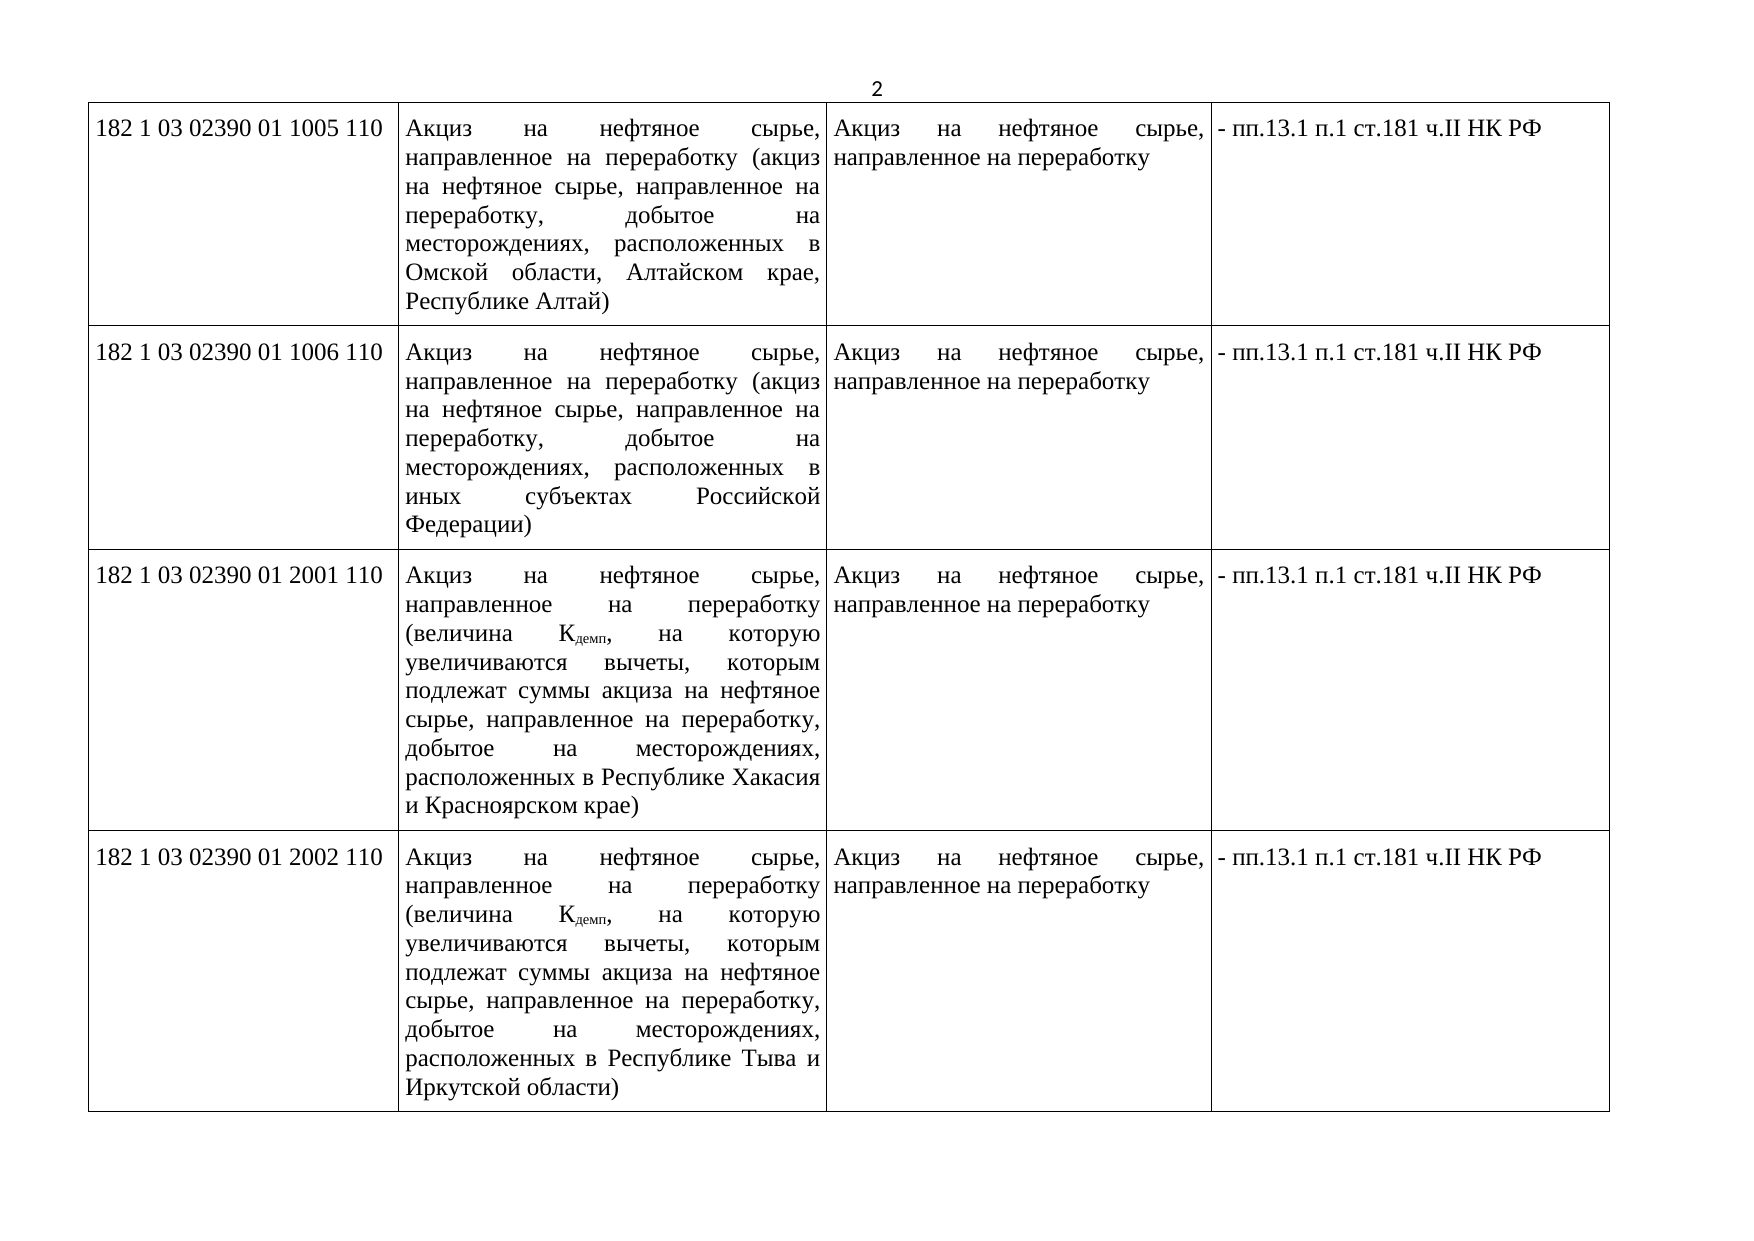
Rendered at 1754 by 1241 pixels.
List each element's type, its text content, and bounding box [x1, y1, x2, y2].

table_cell - пп.13.1 п.1 ст.181 ч.II НК РФ [1212, 550, 1609, 830]
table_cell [827, 831, 1211, 1111]
table_cell Акциз на нефтяное сырье, направленное на переработку (величина Кдемп, на которую увеличиваются вычеты, которым подлежат суммы акциза на нефтяное сырье, направленное на переработку, добытое на месторождениях, расположенных в Республике Тыва и Иркутской области) [399, 831, 826, 1111]
table_cell 182 1 03 02390 01 1006 110 [89, 326, 398, 549]
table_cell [1212, 103, 1609, 325]
table_cell 182 1 03 02390 01 2002 110 [89, 831, 398, 1111]
table_cell 182 1 03 02390 01 1005 110 [89, 103, 398, 325]
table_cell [1212, 831, 1609, 1111]
table_cell Акциз на нефтяное сырье, направленное на переработку [827, 550, 1211, 830]
table_cell Акциз на нефтяное сырье, направленное на переработку (акциз на нефтяное сырье, направленное на переработку, добытое на месторождениях, расположенных в Омской области, Алтайском крае, Республике Алтай) [399, 103, 826, 325]
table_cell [827, 103, 1211, 325]
table_cell Акциз на нефтяное сырье, направленное на переработку (акциз на нефтяное сырье, направленное на переработку, добытое на месторождениях, расположенных в иных субъектах Российской Федерации) [399, 326, 826, 549]
table_cell Акциз на нефтяное сырье, направленное на переработку (величина Кдемп, на которую увеличиваются вычеты, которым подлежат суммы акциза на нефтяное сырье, направленное на переработку, добытое на месторождениях, расположенных в Республике Хакасия и Красноярском крае) [399, 550, 826, 830]
table_cell Акциз на нефтяное сырье, направленное на переработку [827, 326, 1211, 549]
table_cell - пп.13.1 п.1 ст.181 ч.II НК РФ [1212, 326, 1609, 549]
table_cell 182 1 03 02390 01 2001 110 [89, 550, 398, 830]
